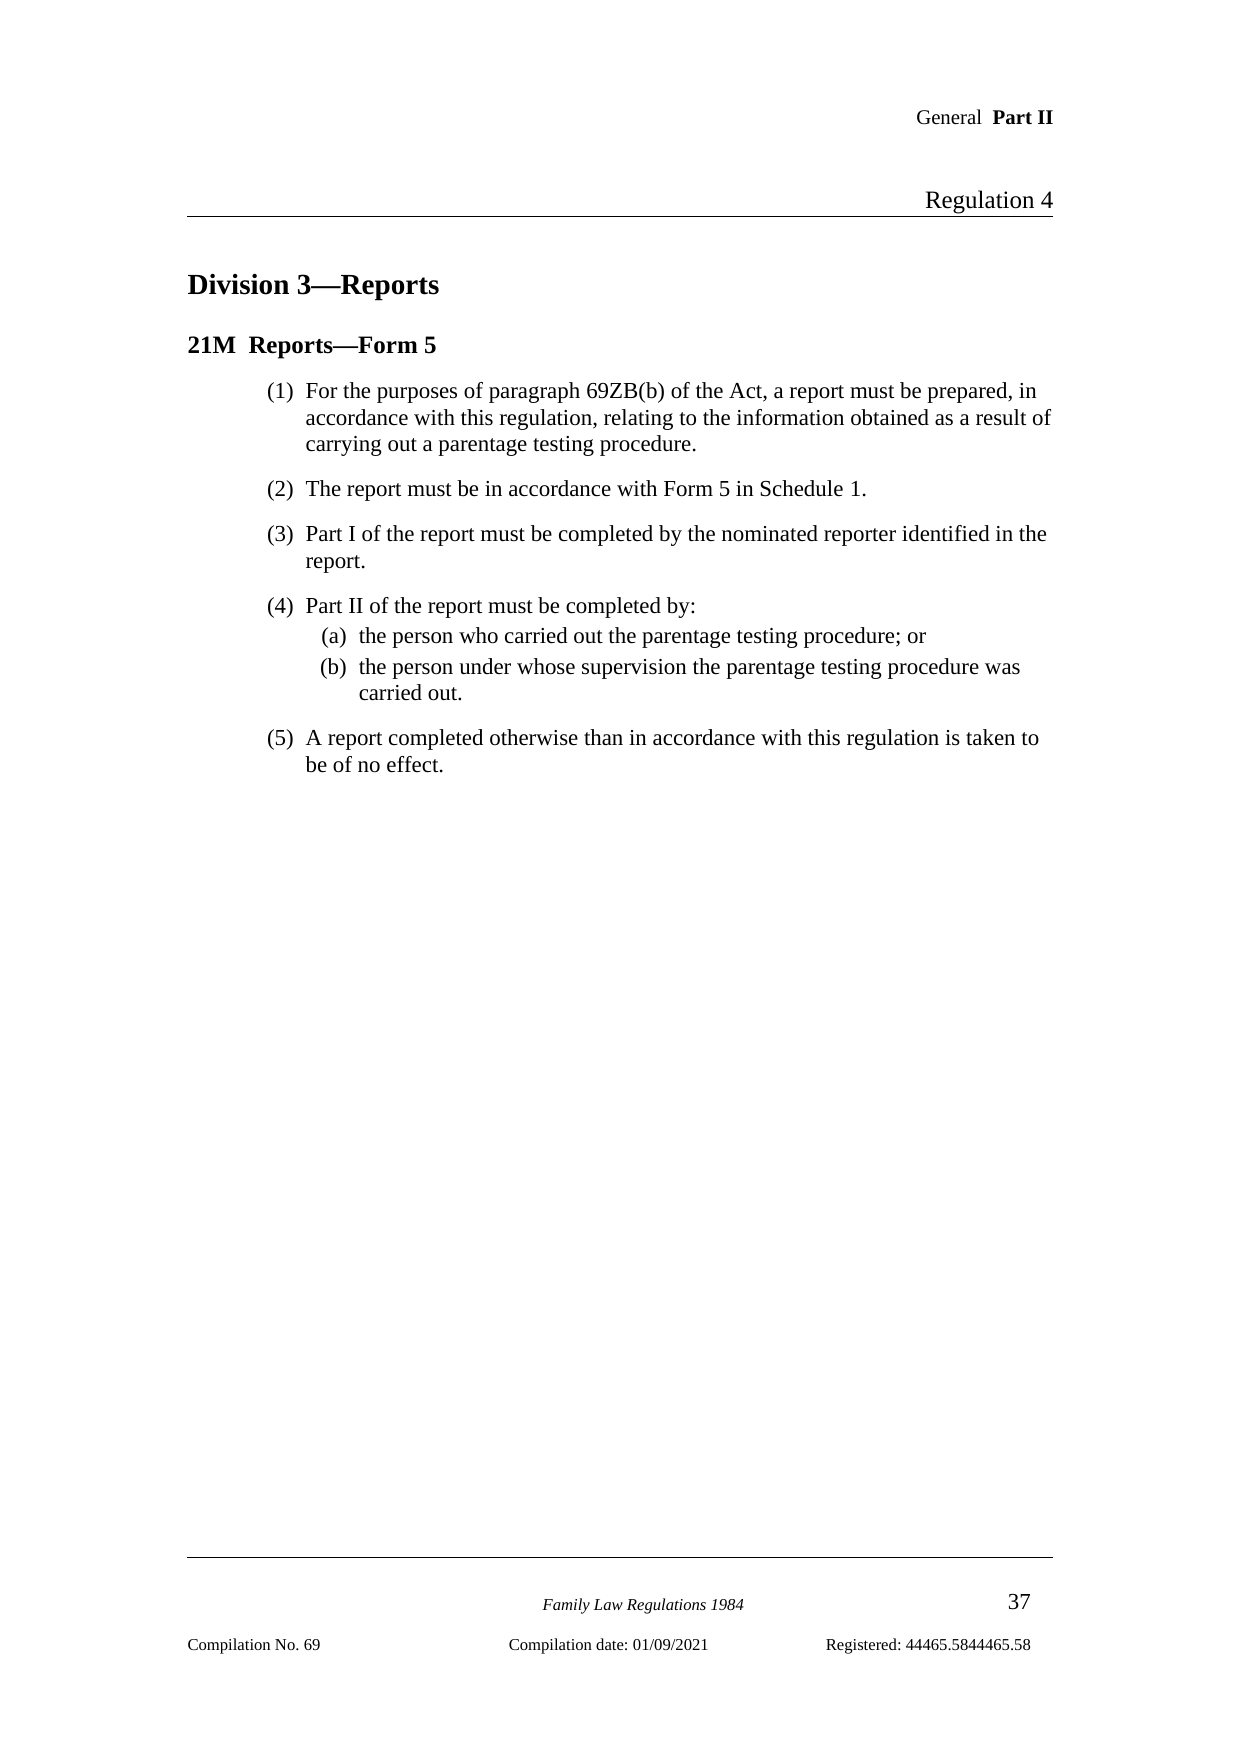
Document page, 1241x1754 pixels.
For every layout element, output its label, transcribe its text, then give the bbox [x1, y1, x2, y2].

text (3) Part I of the report must be completed by the nominated reporter identified in the report. [187, 521, 1053, 573]
text (5) A report completed otherwise than in accordance with this regulation is taken to be of no effect. [187, 724, 1053, 777]
text (1) For the purposes of paragraph 69ZB(b) of the Act, a report must be prepared, in accordance with this regulation, relating to the information obtained as a result of carrying out a parentage testing procedure. [187, 378, 1053, 457]
text (a) the person who carried out the parentage testing procedure; or [187, 622, 1053, 649]
text Division 3—Reports [187, 267, 1053, 301]
text (2) The report must be in accordance with Form 5 in Schedule 1. [187, 475, 1053, 502]
text 21M Reports—Form 5 [187, 330, 1053, 359]
text (b) the person under whose supervision the parentage testing procedure was carried out. [187, 653, 1053, 706]
text (4) Part II of the report must be completed by: [187, 592, 1053, 618]
